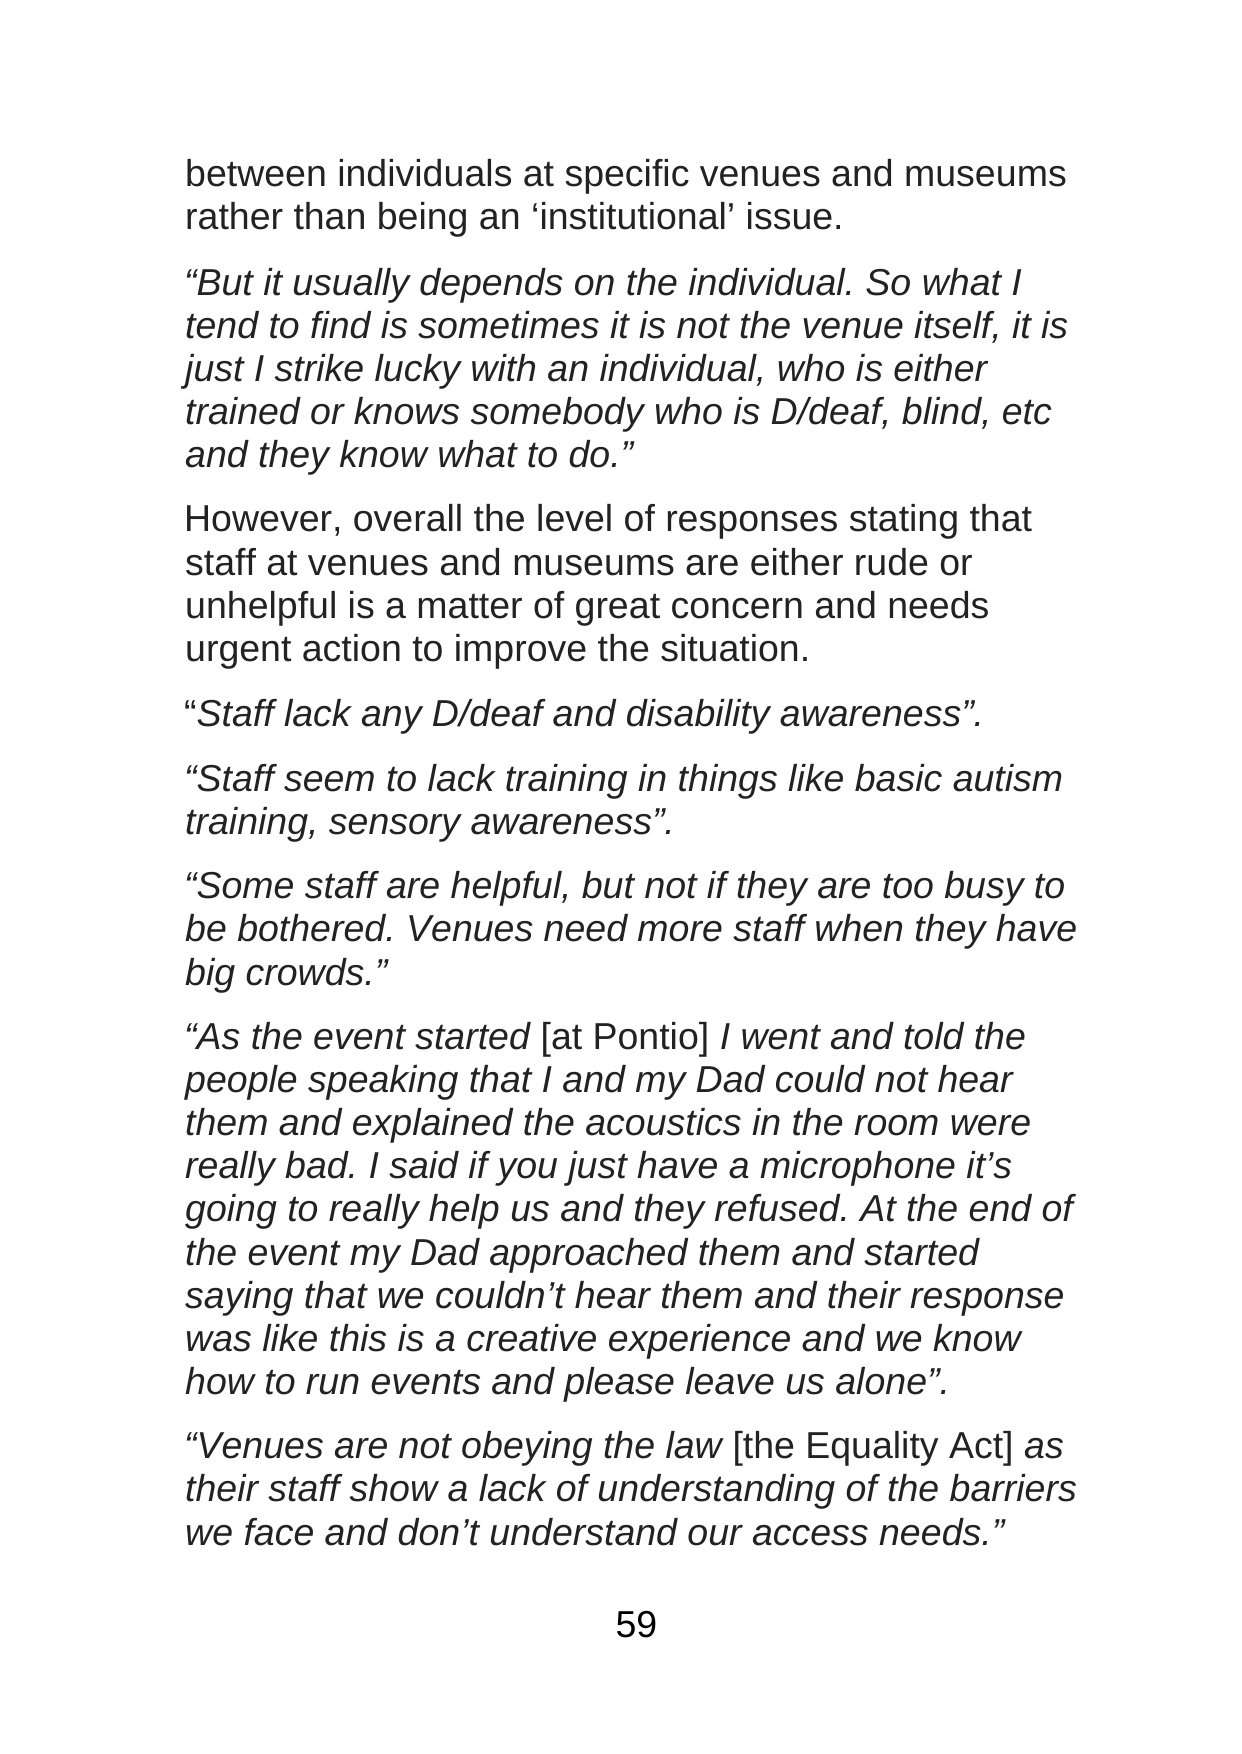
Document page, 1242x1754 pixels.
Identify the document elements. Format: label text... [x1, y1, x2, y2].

text “As the event started [at Pontio] I went and told the people speaking that I and my Dad could not hear them and explained the acoustics in the room were really bad. I said if you just have a microphone it’s going to really help us and they refused. At the end of the event my Dad approached them and started saying that we couldn’t hear them and their response was like this is a creative experience and we know how to run events and please leave us alone”. [184, 1014, 1090, 1402]
text However, overall the level of responses stating that staff at venues and museums are either rude or unhelpful is a matter of great concern and needs urgent action to improve the situation. [184, 497, 1091, 669]
text “Staff seem to lack training in things like basic autism training, sensory awareness”. [184, 756, 1090, 842]
text “Staff lack any D/deaf and disability awareness”. [184, 692, 1090, 735]
text “Venues are not obeying the law [the Equality Act] as their staff show a lack of understanding of the barriers we face and don’t understand our access needs.” [184, 1423, 1083, 1553]
text “Some staff are helpful, but not if they are too busy to be bothered. Venues need more staff when they have big crowds.” [184, 863, 1090, 993]
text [184, 151, 1091, 237]
text “But it usually depends on the individual. So what I tend to find is sometimes it is not the venue itself, it is just I strike lucky with an individual, who is either trained or knows somebody who is D/deaf, blind, etc and they know what to do.” [184, 260, 1090, 475]
